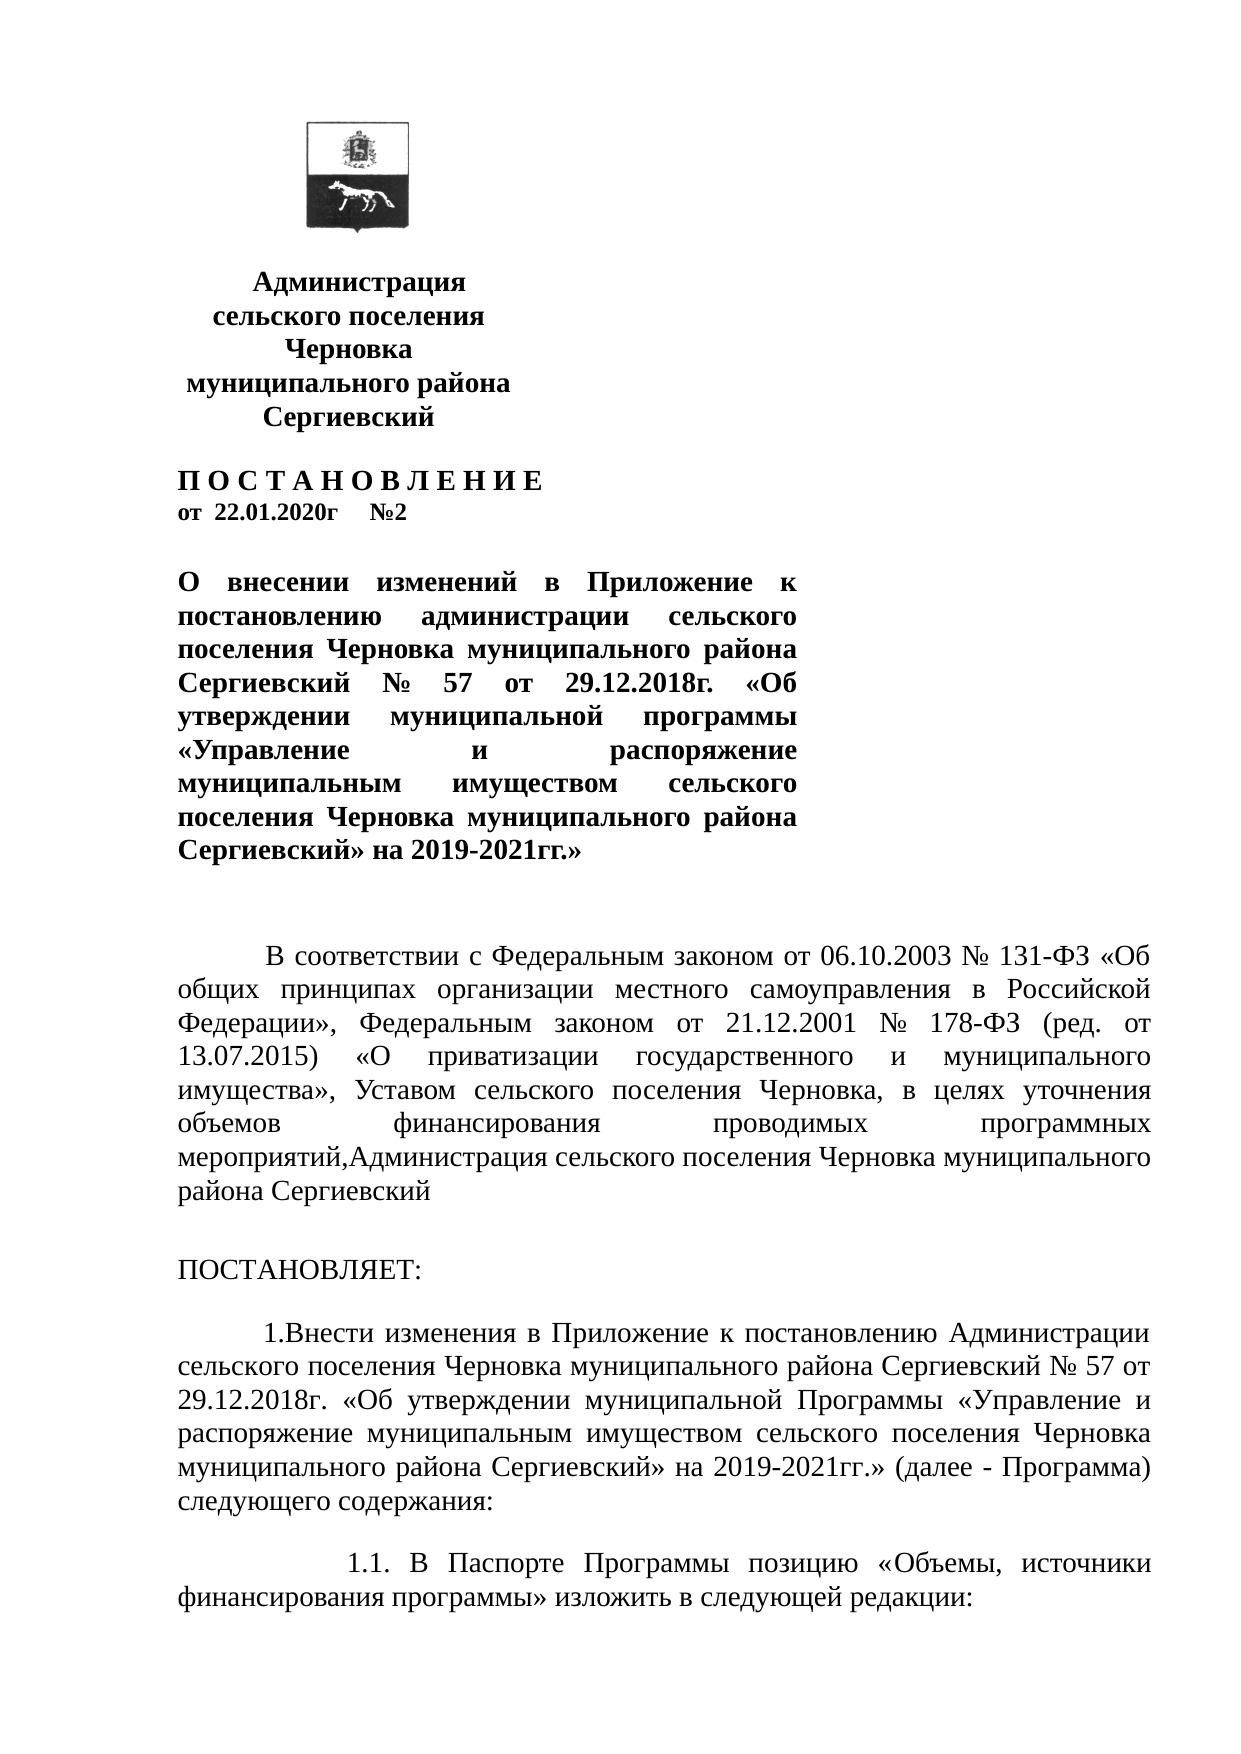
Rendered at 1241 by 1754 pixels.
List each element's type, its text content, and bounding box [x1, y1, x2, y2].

text 1.1. В Паспорте Программы позицию «Объемы, источники финансирования программы» изложить в следующей редакции: [177, 1545, 1152, 1612]
picture [304, 120, 409, 234]
text ПОСТАНОВЛЯЕТ: [177, 1252, 1152, 1286]
text от 22.01.2020г №2 [177, 497, 616, 526]
text 1.Внести изменения в Приложение к постановлению Администрации сельского поселения Черновка муниципального района Сергиевский № 57 от 29.12.2018г. «Об утверждении муниципальной Программы «Управление и распоряжение муниципальным имуществом сельского поселения Черновка муниципального района Сергиевский» на 2019-2021гг.» (далее - Программа) следующего содержания: [177, 1315, 1152, 1516]
list О внесении изменений в Приложение к постановлению администрации сельского поселения Черновка муниципального района Сергиевский № 57 от 29.12.2018г. «Об утверждении муниципальной программы «Управление и распоряжение муниципальным имуществом сельского поселения Черновка муниципального района Сергиевский» на 2019-2021гг.» [177, 564, 797, 866]
text В соответствии с Федеральным законом от 06.10.2003 № 131-ФЗ «Об общих принципах организации местного самоуправления в Российской Федерации», Федеральным законом от 21.12.2001 № 178-ФЗ (ред. от 13.07.2015) «О приватизации государственного и муниципального имущества», Уставом сельского поселения Черновка, в целях уточнения объемов финансирования проводимых программных мероприятий,Администрация сельского поселения Черновка муниципального района Сергиевский [177, 938, 1152, 1206]
subtitle П О С Т А Н О В Л Е Н И Е [177, 463, 616, 497]
